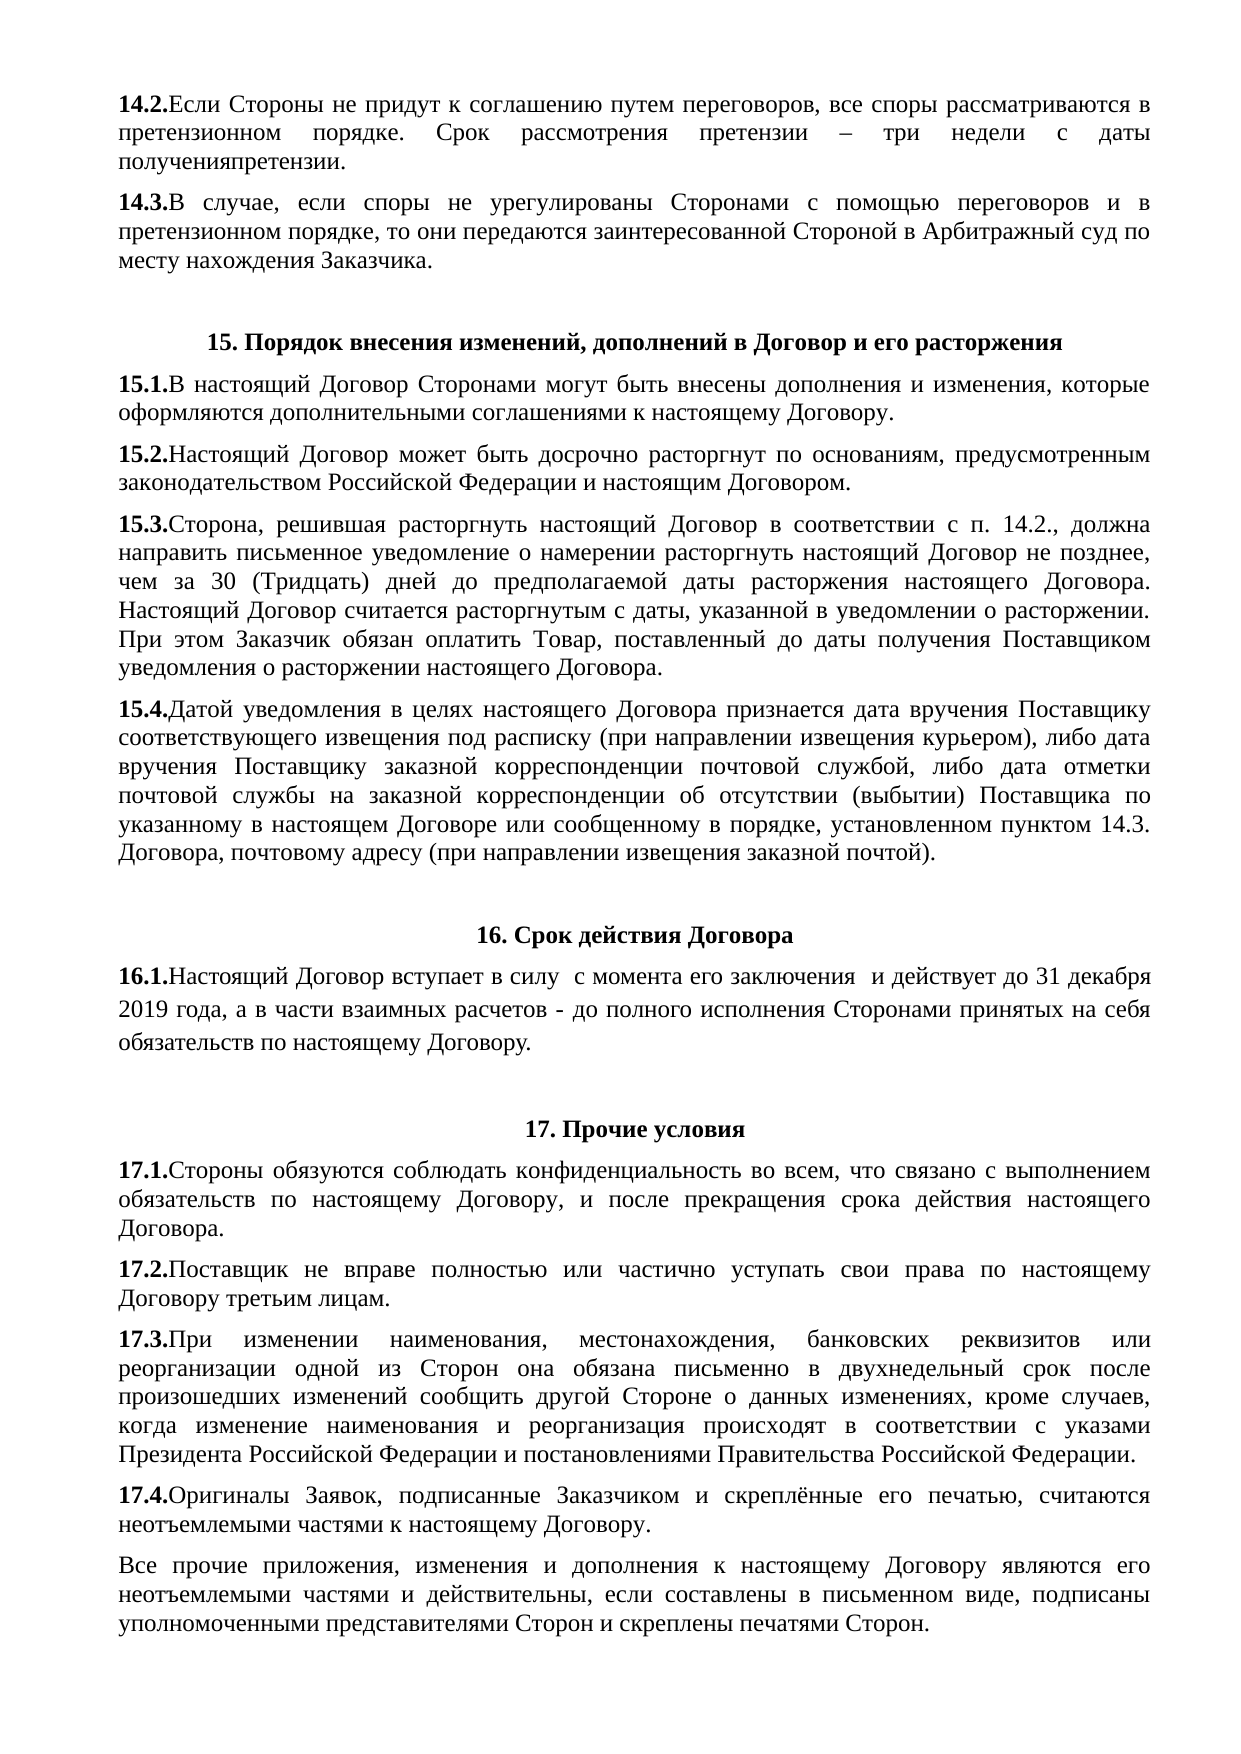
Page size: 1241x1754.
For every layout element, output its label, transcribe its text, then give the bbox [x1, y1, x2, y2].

text 16.1.Настоящий Договор вступает в силу с момента его заключения и действует до 31 декабря 2019 года, а в части взаимных расчетов - до полного исполнения Сторонами принятых на себя обязательств по настоящему Договору. [118, 961, 1152, 1056]
text 17.3.При изменении наименования, местонахождения, банковских реквизитов или реорганизации одной из Сторон она обязана письменно в двухнедельный срок после произошедших изменений сообщить другой Стороне о данных изменениях, кроме случаев, когда изменение наименования и реорганизация происходят в соответствии с указами Президента Российской Федерации и постановлениями Правительства Российской Федерации. [118, 1324, 1152, 1468]
text 15.1.В настоящий Договор Сторонами могут быть внесены дополнения и изменения, которые оформляются дополнительными соглашениями к настоящему Договору. [118, 369, 1152, 426]
text 17.1.Стороны обязуются соблюдать конфиденциальность во всем, что связано с выполнением обязательств по настоящему Договору, и после прекращения срока действия настоящего Договора. [118, 1155, 1152, 1241]
text 17. Прочие условия [118, 1114, 1152, 1143]
text 16. Срок действия Договора [118, 920, 1152, 949]
text 14.2.Если Стороны не придут к соглашению путем переговоров, все споры рассматриваются в претензионном порядке. Срок рассмотрения претензии – три недели с даты полученияпретензии. [118, 89, 1152, 175]
text 15.3.Сторона, решившая расторгнуть настоящий Договор в соответствии с п. 14.2., должна направить письменное уведомление о намерении расторгнуть настоящий Договор не позднее, чем за 30 (Тридцать) дней до предполагаемой даты расторжения настоящего Договора. Настоящий Договор считается расторгнутым с даты, указанной в уведомлении о расторжении. При этом Заказчик обязан оплатить Товар, поставленный до даты получения Поставщиком уведомления о расторжении настоящего Договора. [118, 509, 1152, 681]
text 14.3.В случае, если споры не урегулированы Сторонами с помощью переговоров и в претензионном порядке, то они передаются заинтересованной Стороной в Арбитражный суд по месту нахождения Заказчика. [118, 187, 1152, 274]
text 15.2.Настоящий Договор может быть досрочно расторгнут по основаниям, предусмотренным законодательством Российской Федерации и настоящим Договором. [118, 439, 1152, 496]
text 17.2.Поставщик не вправе полностью или частично уступать свои права по настоящему Договору третьим лицам. [118, 1254, 1152, 1311]
text Все прочие приложения, изменения и дополнения к настоящему Договору являются его неотъемлемыми частями и действительны, если составлены в письменном виде, подписаны уполномоченными представителями Сторон и скреплены печатями Сторон. [118, 1550, 1152, 1636]
text 17.4.Оригиналы Заявок, подписанные Заказчиком и скреплённые его печатью, считаются неотъемлемыми частями к настоящему Договору. [118, 1480, 1152, 1538]
text 15. Порядок внесения изменений, дополнений в Договор и его расторжения [118, 327, 1152, 356]
text 15.4.Датой уведомления в целях настоящего Договора признается дата вручения Поставщику соответствующего извещения под расписку (при направлении извещения курьером), либо дата вручения Поставщику заказной корреспонденции почтовой службой, либо дата отметки почтовой службы на заказной корреспонденции об отсутствии (выбытии) Поставщика по указанному в настоящем Договоре или сообщенному в порядке, установленном пунктом 14.3. Договора, почтовому адресу (при направлении извещения заказной почтой). [118, 694, 1152, 866]
